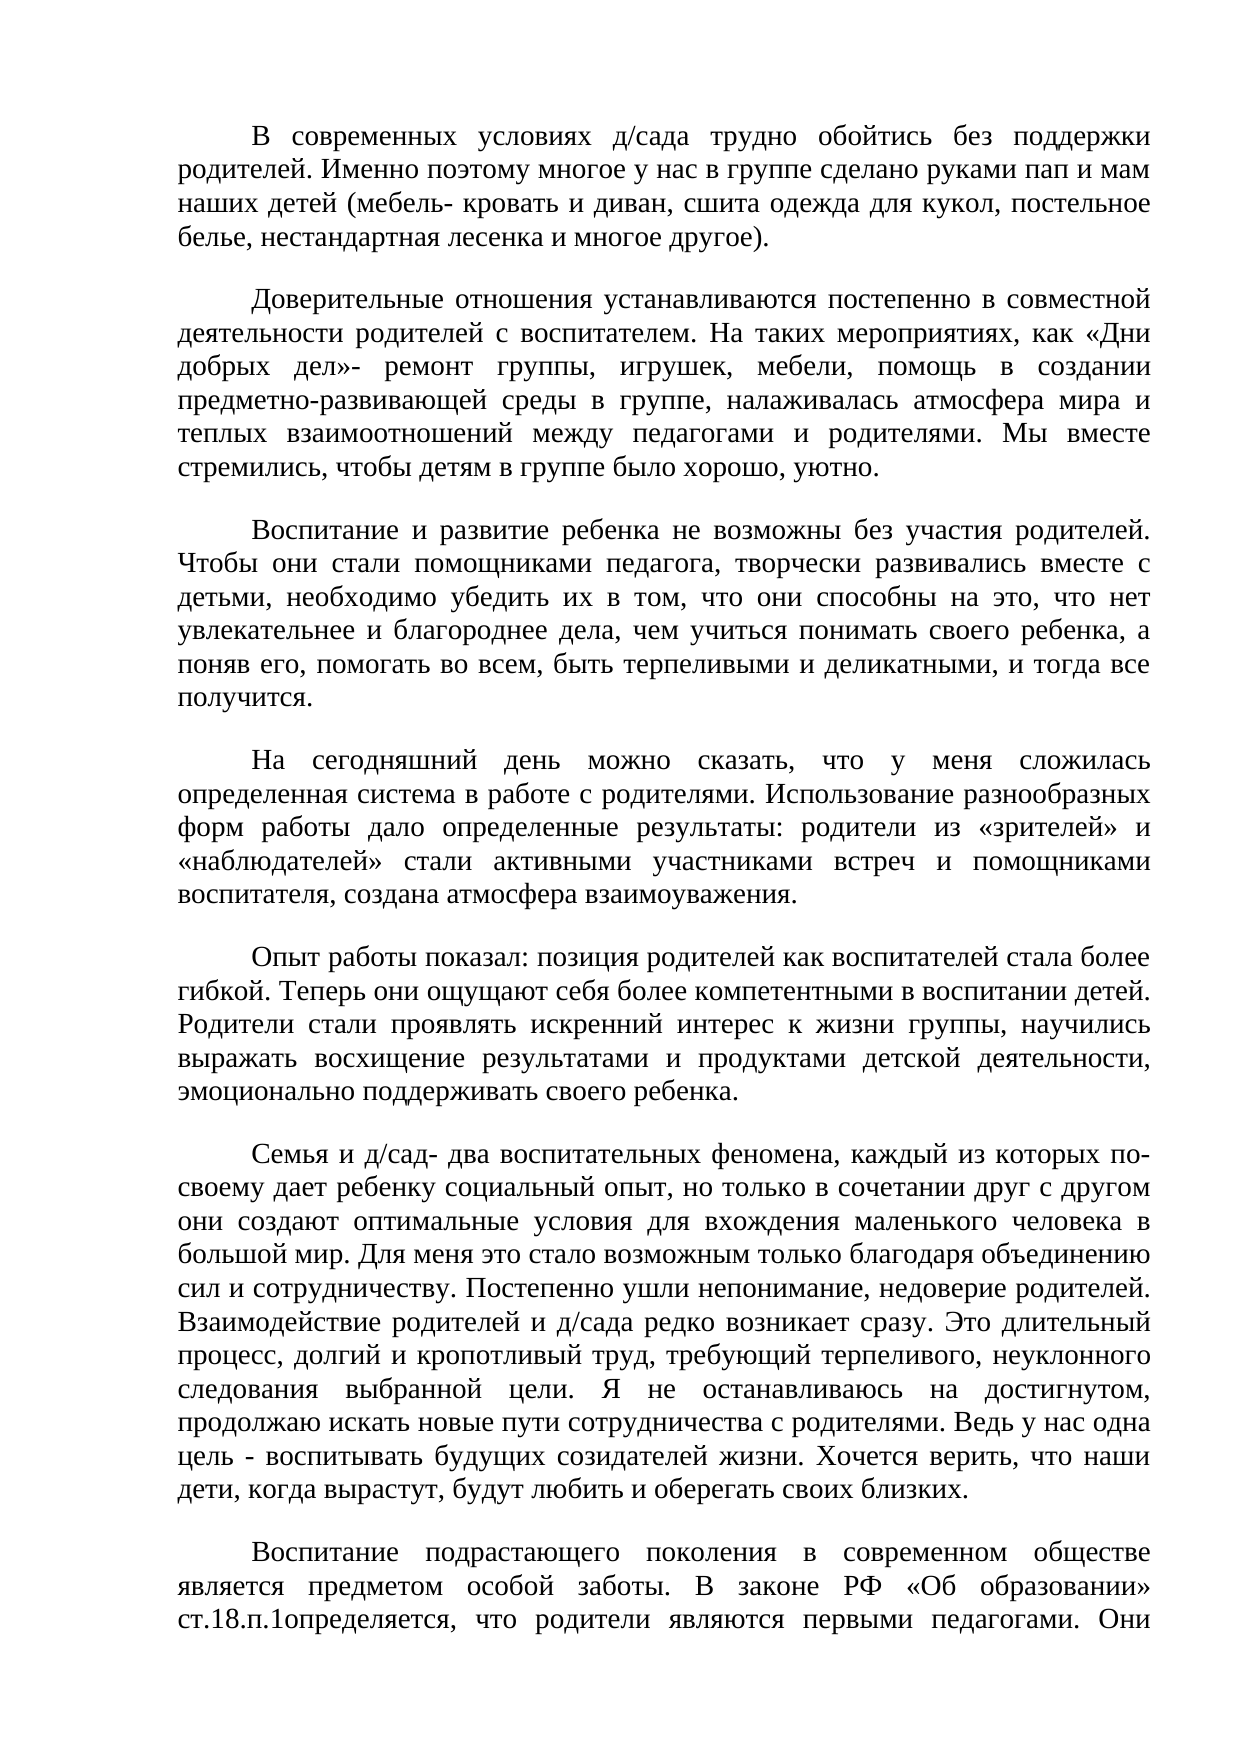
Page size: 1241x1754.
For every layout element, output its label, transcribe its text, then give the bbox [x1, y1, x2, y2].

text Опыт работы показал: позиция родителей как воспитателей стала более гибкой. Теперь они ощущают себя более компетентными в воспитании детей. Родители стали проявлять искренний интерес к жизни группы, научились выражать восхищение результатами и продуктами детской деятельности, эмоционально поддерживать своего ребенка. [177, 939, 1152, 1107]
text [177, 1534, 1152, 1635]
text На сегодняшний день можно сказать, что у меня сложилась определенная система в работе с родителями. Использование разнообразных форм работы дало определенные результаты: родители из «зрителей» и «наблюдателей» стали активными участниками встреч и помощниками воспитателя, создана атмосфера взаимоуважения. [177, 742, 1152, 910]
text Доверительные отношения устанавливаются постепенно в совместной деятельности родителей с воспитателем. На таких мероприятиях, как «Дни добрых дел»- ремонт группы, игрушек, мебели, помощь в создании предметно-развивающей среды в группе, налаживалась атмосфера мира и теплых взаимоотношений между педагогами и родителями. Мы вместе стремились, чтобы детям в группе было хорошо, уютно. [177, 281, 1152, 483]
text Семья и д/сад- два воспитательных феномена, каждый из которых по- своему дает ребенку социальный опыт, но только в сочетании друг с другом они создают оптимальные условия для вхождения маленького человека в большой мир. Для меня это стало возможным только благодаря объединению сил и сотрудничеству. Постепенно ушли непонимание, недоверие родителей. Взаимодействие родителей и д/сада редко возникает сразу. Это длительный процесс, долгий и кропотливый труд, требующий терпеливого, неуклонного следования выбранной цели. Я не останавливаюсь на достигнутом, продолжаю искать новые пути сотрудничества с родителями. Ведь у нас одна цель - воспитывать будущих созидателей жизни. Хочется верить, что наши дети, когда вырастут, будут любить и оберегать своих близких. [177, 1136, 1152, 1505]
text Воспитание и развитие ребенка не возможны без участия родителей. Чтобы они стали помощниками педагога, творчески развивались вместе с детьми, необходимо убедить их в том, что они способны на это, что нет увлекательнее и благороднее дела, чем учиться понимать своего ребенка, а поняв его, помогать во всем, быть терпеливыми и деликатными, и тогда все получится. [177, 512, 1152, 713]
text В современных условиях д/сада трудно обойтись без поддержки родителей. Именно поэтому многое у нас в группе сделано руками пап и мам наших детей (мебель- кровать и диван, сшита одежда для кукол, постельное белье, нестандартная лесенка и многое другое). [177, 118, 1152, 252]
